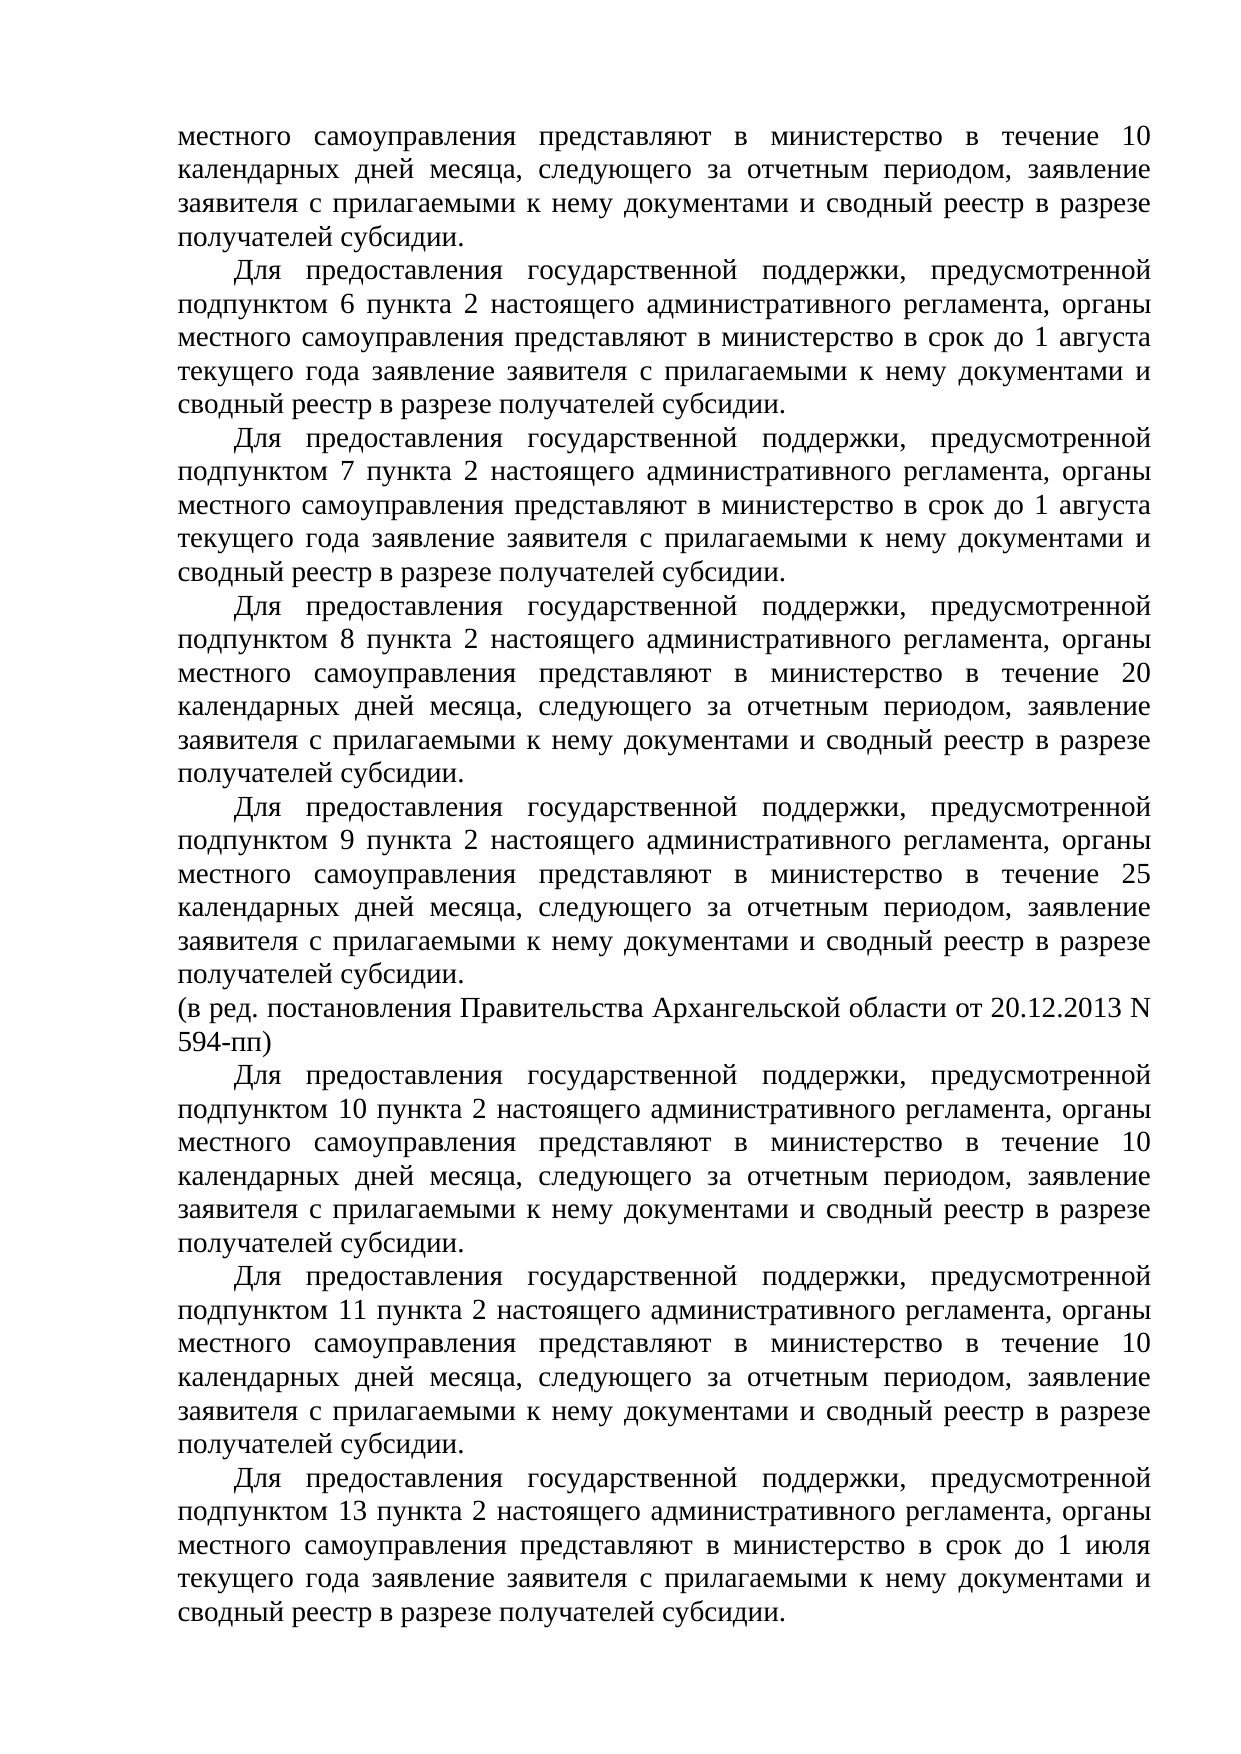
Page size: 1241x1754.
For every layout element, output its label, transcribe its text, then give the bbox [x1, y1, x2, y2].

text Для предоставления государственной поддержки, предусмотренной подпунктом 10 пункта 2 настоящего административного регламента, органы местного самоуправления представляют в министерство в течение 10 календарных дней месяца, следующего за отчетным периодом, заявление заявителя с прилагаемыми к нему документами и сводный реестр в разрезе получателей субсидии. [177, 1057, 1152, 1258]
text Для предоставления государственной поддержки, предусмотренной подпунктом 13 пункта 2 настоящего административного регламента, органы местного самоуправления представляют в министерство в срок до 1 июля текущего года заявление заявителя с прилагаемыми к нему документами и сводный реестр в разрезе получателей субсидии. [177, 1460, 1152, 1627]
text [177, 118, 1152, 252]
text Для предоставления государственной поддержки, предусмотренной подпунктом 8 пункта 2 настоящего административного регламента, органы местного самоуправления представляют в министерство в течение 20 календарных дней месяца, следующего за отчетным периодом, заявление заявителя с прилагаемыми к нему документами и сводный реестр в разрезе получателей субсидии. [177, 588, 1152, 789]
text Для предоставления государственной поддержки, предусмотренной подпунктом 9 пункта 2 настоящего административного регламента, органы местного самоуправления представляют в министерство в течение 25 календарных дней месяца, следующего за отчетным периодом, заявление заявителя с прилагаемыми к нему документами и сводный реестр в разрезе получателей субсидии. [177, 789, 1152, 990]
text Для предоставления государственной поддержки, предусмотренной подпунктом 11 пункта 2 настоящего административного регламента, органы местного самоуправления представляют в министерство в течение 10 календарных дней месяца, следующего за отчетным периодом, заявление заявителя с прилагаемыми к нему документами и сводный реестр в разрезе получателей субсидии. [177, 1258, 1152, 1460]
text Для предоставления государственной поддержки, предусмотренной подпунктом 6 пункта 2 настоящего административного регламента, органы местного самоуправления представляют в министерство в срок до 1 августа текущего года заявление заявителя с прилагаемыми к нему документами и сводный реестр в разрезе получателей субсидии. [177, 252, 1152, 420]
text (в ред. постановления Правительства Архангельской области от 20.12.2013 N 594-пп) [177, 990, 1152, 1057]
text Для предоставления государственной поддержки, предусмотренной подпунктом 7 пункта 2 настоящего административного регламента, органы местного самоуправления представляют в министерство в срок до 1 августа текущего года заявление заявителя с прилагаемыми к нему документами и сводный реестр в разрезе получателей субсидии. [177, 420, 1152, 588]
